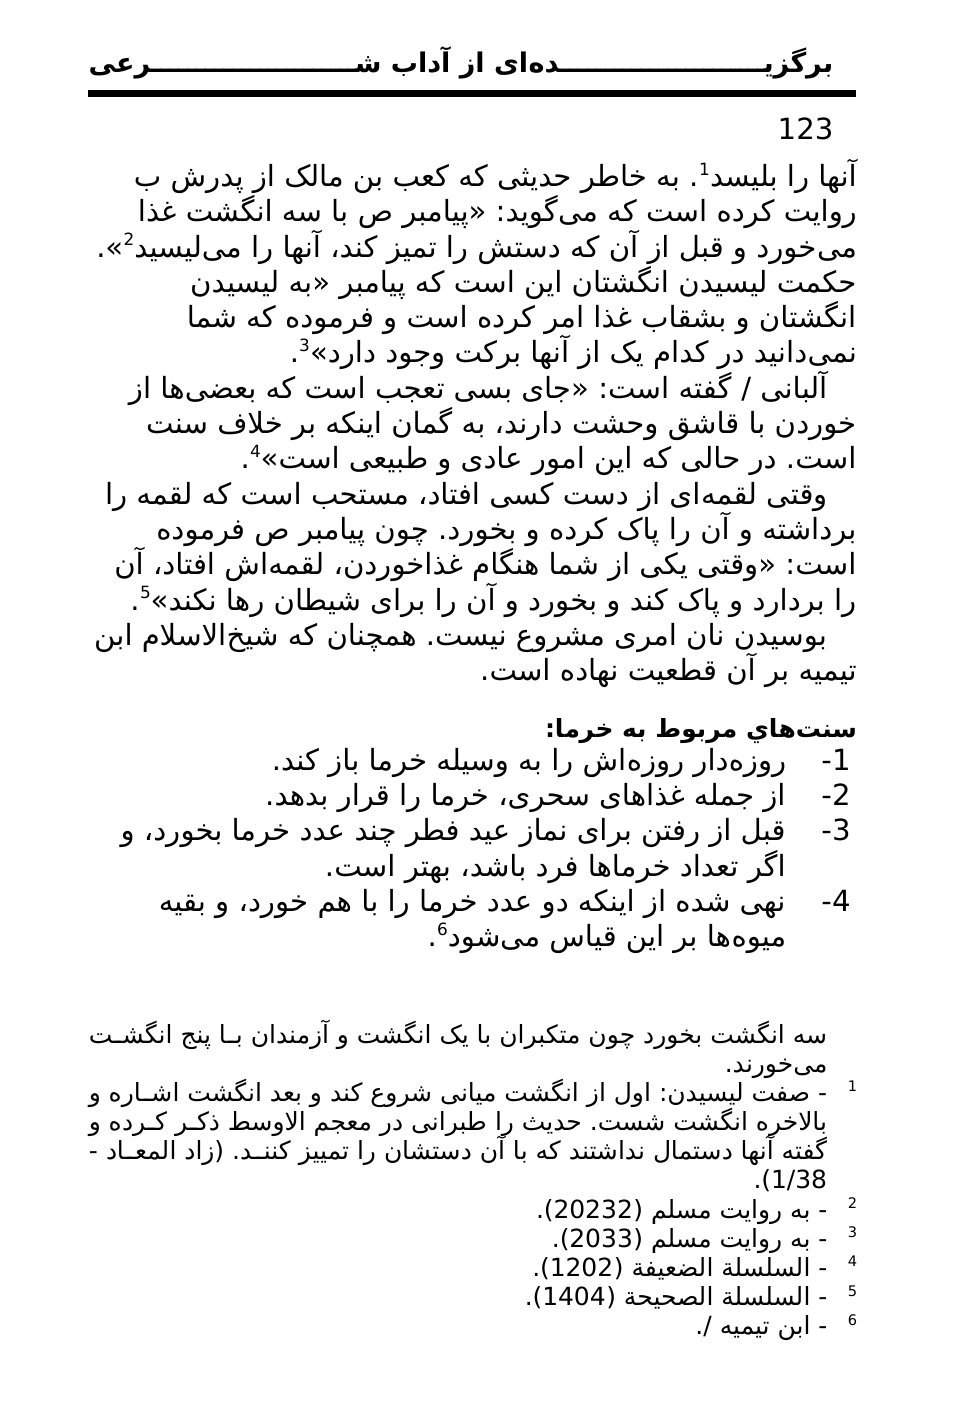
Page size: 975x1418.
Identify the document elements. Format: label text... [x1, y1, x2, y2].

text آلبانی / گفته است: «جای بسی تعجب است كه بعضی‌ها از خوردن با قاشق وحشت دارند، به گمان اینكه بر خلاف سنت است. در حالی كه این امور عادی و طبیعی است». [89, 371, 857, 476]
list قبل از رفتن برای نماز عید فطر چند عدد خرما بخورد، و اگر تعداد خرماها فرد باشد، بهتر است. [89, 814, 821, 883]
list از جمله غذاهای سحری، خرما را قرار بدهد. [89, 778, 821, 812]
list نهی شده از اینكه دو عدد خرما را با هم خورد، و بقیه میوه‌ها بر این قیاس مى‌شود. [89, 884, 821, 954]
text وقتی لقمه‌ای از دست كسی افتاد، مستحب است كه لقمه را برداشته و آن را پاک كرده و بخورد. چون پیامبر ص فرموده است: «وقتی یكی از شما هنگام غذاخوردن، لقمه‌اش افتاد، آن را بردارد و پاک كند و بخورد و آن را برای شیطان رها نكند». [89, 477, 857, 617]
text بوسیدن نان امری مشروع نیست. همچنان كه شیخ‌الاسلام ابن تیمیه بر آن قطعیت نهاده است. [89, 618, 857, 688]
text سنت‌هاي مربوط به خرما: [89, 714, 857, 743]
text در غذاخوردن مستحب است كه با سه انگشت بخورد و بعد آنها را بلیسد. به خاطر حدیثی كه كعب بن مالک از پدرش ب روایت كرده است كه می‌گوید: «پیامبر ص با سه انگشت غذا می‌خورد و قبل از آن كه دستش را تمیز كند، آنها را می‌لیسید». حكمت لیسیدن انگشتان این است كه پیامبر «به لیسیدن انگشتان و بشقاب غذا امر كرده است و فرموده كه شما نمی‌دانید در كدام یک از آنها بركت وجود دارد». [89, 159, 857, 370]
list روزه‌دار روزه‌اش را به وسیله خرما باز كند. [89, 743, 821, 777]
